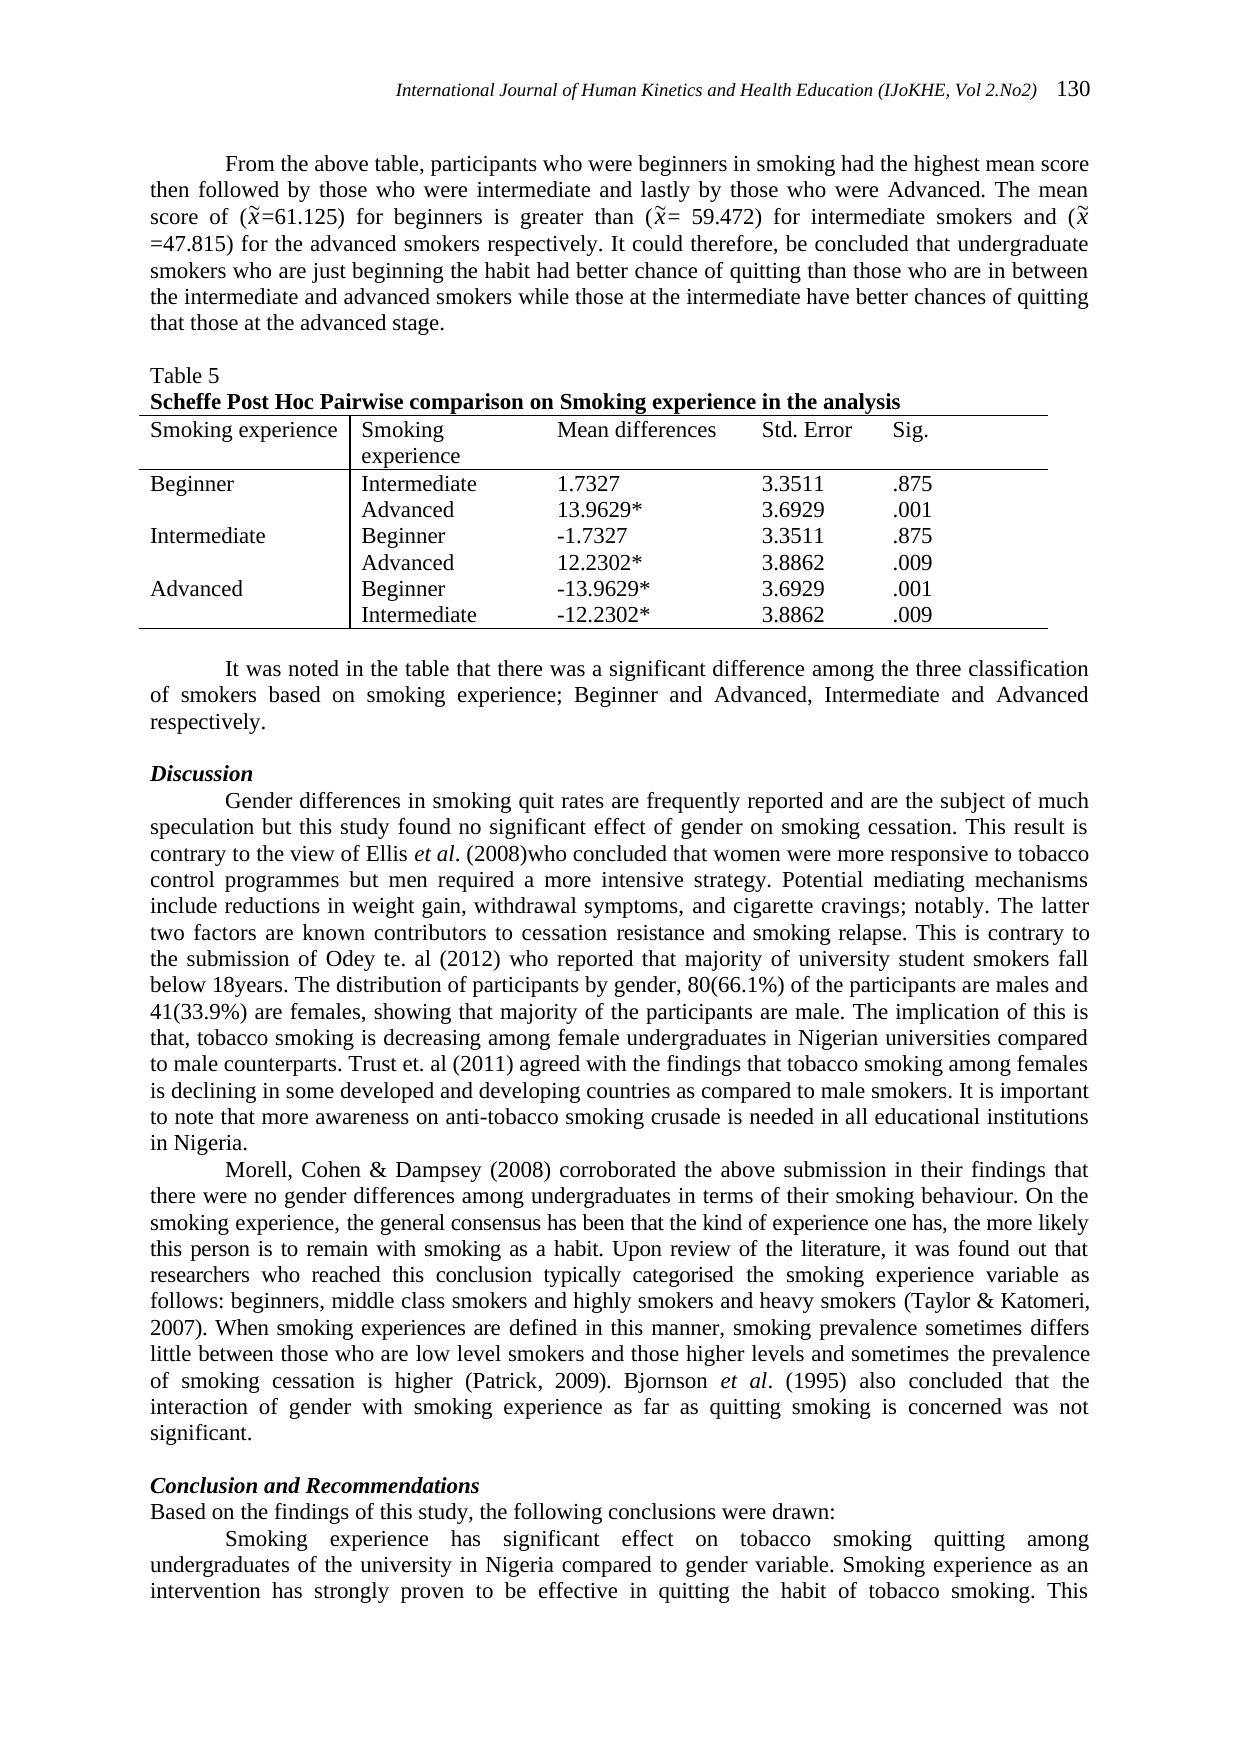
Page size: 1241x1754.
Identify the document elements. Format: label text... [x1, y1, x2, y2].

text Gender differences in smoking quit rates are frequently reported and are the subject of much speculation but this study found no significant effect of gender on smoking cessation. This result is contrary to the view of Ellis et al. (2008)who concluded that women were more responsive to tobacco control programmes but men required a more intensive strategy. Potential mediating mechanisms include reductions in weight gain, withdrawal symptoms, and cigarette cravings; notably. The latter two factors are known contributors to cessation resistance and smoking relapse. This is contrary to the submission of Odey te. al (2012) who reported that majority of university student smokers fall below 18years. The distribution of participants by gender, 80(66.1%) of the participants are males and 41(33.9%) are females, showing that majority of the participants are male. The implication of this is that, tobacco smoking is decreasing among female undergraduates in Nigerian universities compared to male counterparts. Trust et. al (2011) agreed with the findings that tobacco smoking among females is declining in some developed and developing countries as compared to male smokers. It is important to note that more awareness on anti-tobacco smoking crusade is needed in all educational institutions in Nigeria. [150, 787, 1090, 1156]
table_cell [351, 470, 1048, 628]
text Conclusion and Recommendations [150, 1472, 1090, 1498]
text Scheffe Post Hoc Pairwise comparison on Smoking experience in the analysis [150, 388, 1090, 415]
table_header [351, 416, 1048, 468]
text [150, 1525, 1090, 1604]
text Based on the findings of this study, the following conclusions were drawn: [150, 1498, 1090, 1525]
text It was noted in the table that there was a significant difference among the three classification of smokers based on smoking experience; Beginner and Advanced, Intermediate and Advanced respectively. [150, 655, 1090, 734]
text Table 5 [150, 362, 1090, 388]
text Morell, Cohen & Dampsey (2008) corroborated the above submission in their findings that there were no gender differences among undergraduates in terms of their smoking behaviour. On the smoking experience, the general consensus has been that the kind of experience one has, the more likely this person is to remain with smoking as a habit. Upon review of the literature, it was found out that researchers who reached this conclusion typically categorised the smoking experience variable as follows: beginners, middle class smokers and highly smokers and heavy smokers (Taylor & Katomeri, 2007). When smoking experiences are defined in this manner, smoking prevalence sometimes differs little between those who are low level smokers and those higher levels and sometimes the prevalence of smoking cessation is higher (Patrick, 2009). Bjornson et al. (1995) also concluded that the interaction of gender with smoking experience as far as quitting smoking is concerned was not significant. [150, 1156, 1090, 1446]
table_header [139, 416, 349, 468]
text Discussion [150, 761, 1090, 787]
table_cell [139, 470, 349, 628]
text From the above table, participants who were beginners in smoking had the highest mean score then followed by those who were intermediate and lastly by those who were Advanced. The mean score of (=61.125) for beginners is greater than (= 59.472) for intermediate smokers and (=47.815) for the advanced smokers respectively. It could therefore, be concluded that undergraduate smokers who are just beginning the habit had better chance of quitting than those who are in between the intermediate and advanced smokers while those at the intermediate have better chances of quitting that those at the advanced stage. [150, 150, 1090, 336]
